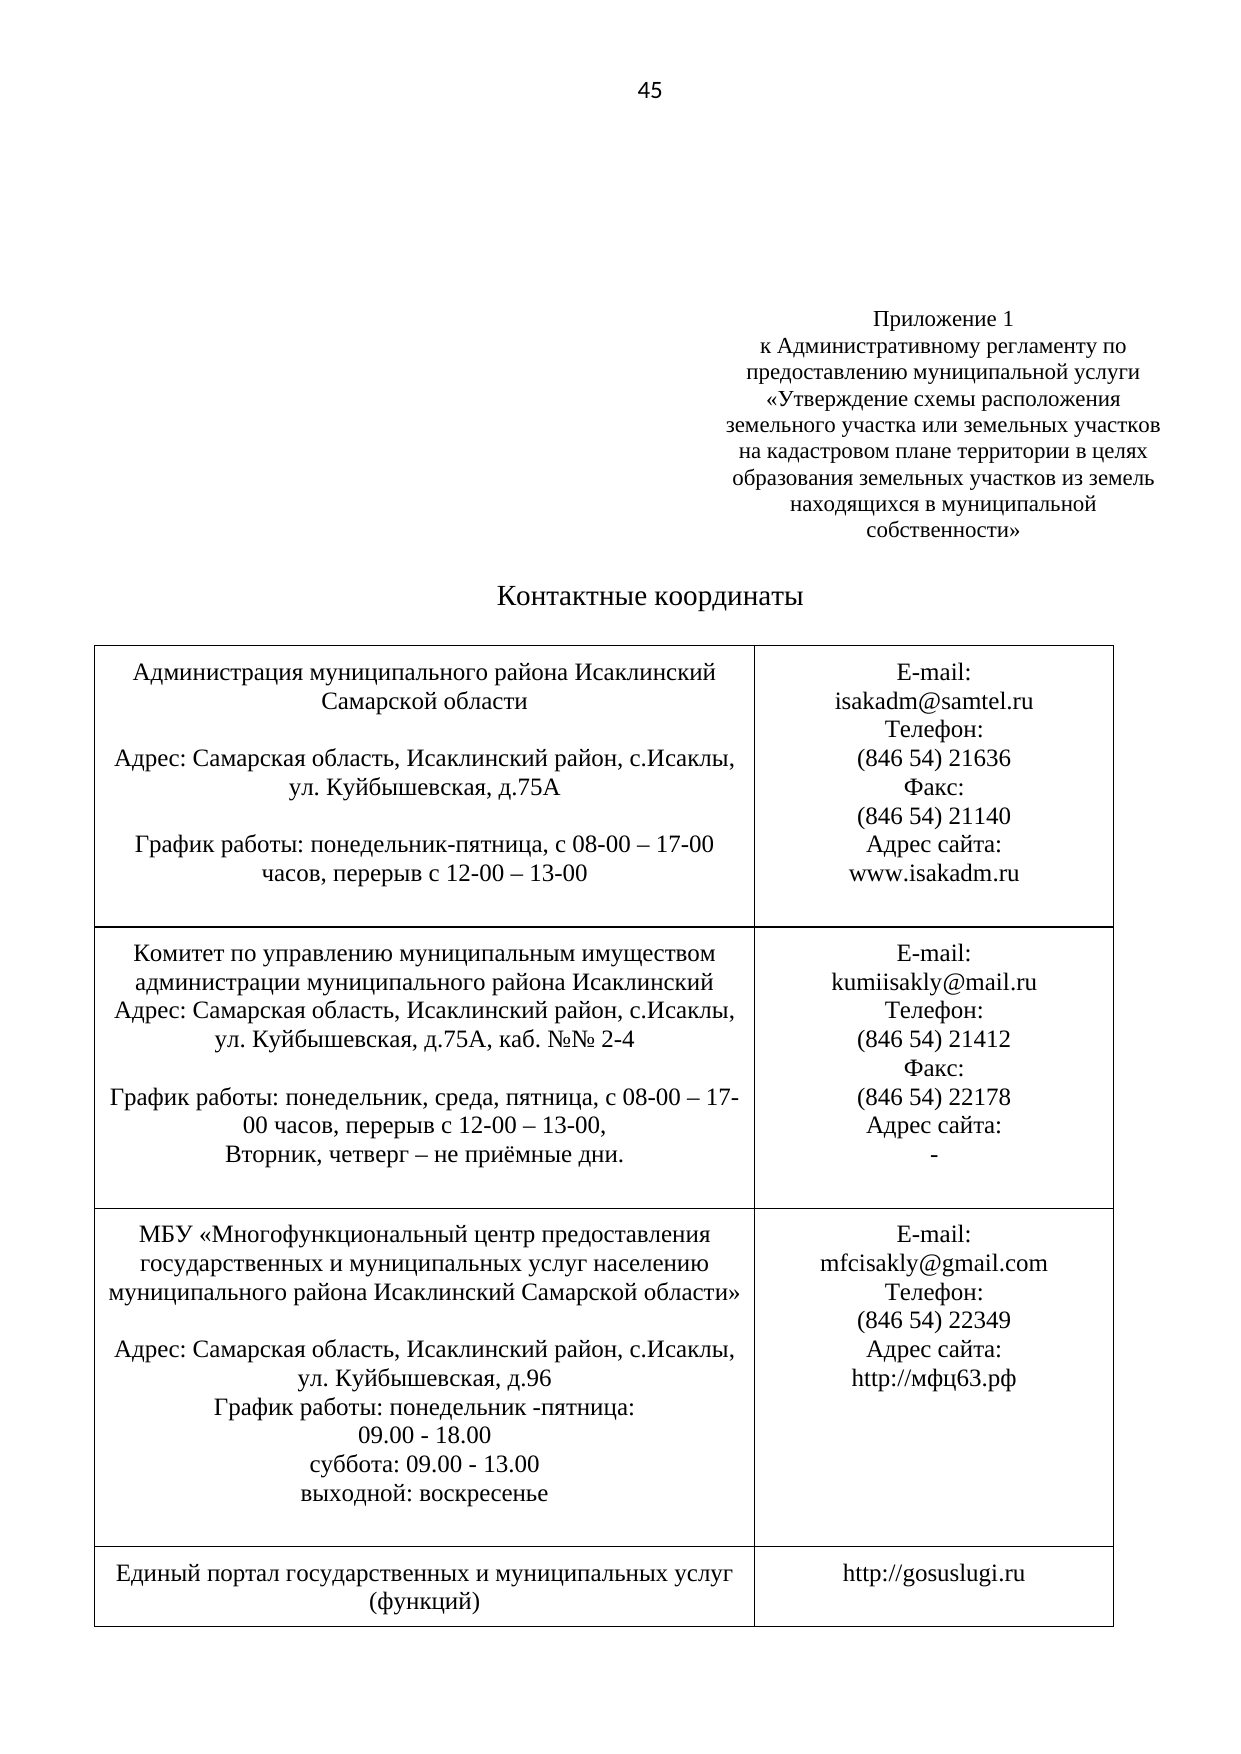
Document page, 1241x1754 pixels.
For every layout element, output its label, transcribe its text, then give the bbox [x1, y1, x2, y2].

table_header Администрация муниципального района Исаклинский Самарской области Адрес: Самарская область, Исаклинский район, с.Исаклы, ул. Куйбышевская, д.75А График работы: понедельник-пятница, с 08-00 – 17-00 часов, перерыв с 12-00 – 13-00 [95, 646, 754, 926]
table_cell http://gosuslugi.ru [755, 1547, 1113, 1626]
table_cell E-mail: kumiisakly@mail.ru Телефон: (846 54) 21412 Факс: (846 54) 22178 Адрес сайта: - [755, 928, 1113, 1207]
table_cell МБУ «Многофункциональный центр предоставления государственных и муниципальных услуг населению муниципального района Исаклинский Самарской области» Адрес: Самарская область, Исаклинский район, с.Исаклы, ул. Куйбышевская, д.96 График работы: понедельник -пятница: 09.00 - 18.00 суббота: 09.00 - 13.00 выходной: воскресенье [95, 1209, 754, 1546]
table_cell Комитет по управлению муниципальным имуществом администрации муниципального района Исаклинский Адрес: Самарская область, Исаклинский район, с.Исаклы, ул. Куйбышевская, д.75А, каб. №№ 2-4 График работы: понедельник, среда, пятница, с 08-00 – 17-00 часов, перерыв с 12-00 – 13-00, Вторник, четверг – не приёмные дни. [95, 928, 754, 1207]
table_header Приложение 1 к Административному регламенту по предоставлению муниципальной услуги «Утверждение схемы расположения земельного участка или земельных участков на кадастровом плане территории в целях образования земельных участков из земель находящихся в муниципальной собственности» [709, 306, 1178, 543]
table_header E-mail: isakadm@samtel.ru Телефон: (846 54) 21636 Факс: (846 54) 21140 Адрес сайта: www.isakadm.ru [755, 646, 1113, 926]
text Контактные координаты [133, 578, 1167, 612]
table_cell E-mail: mfcisakly@gmail.com Телефон: (846 54) 22349 Адрес сайта: http://мфц63.рф [755, 1209, 1113, 1546]
table_cell Единый портал государственных и муниципальных услуг (функций) [95, 1547, 754, 1626]
